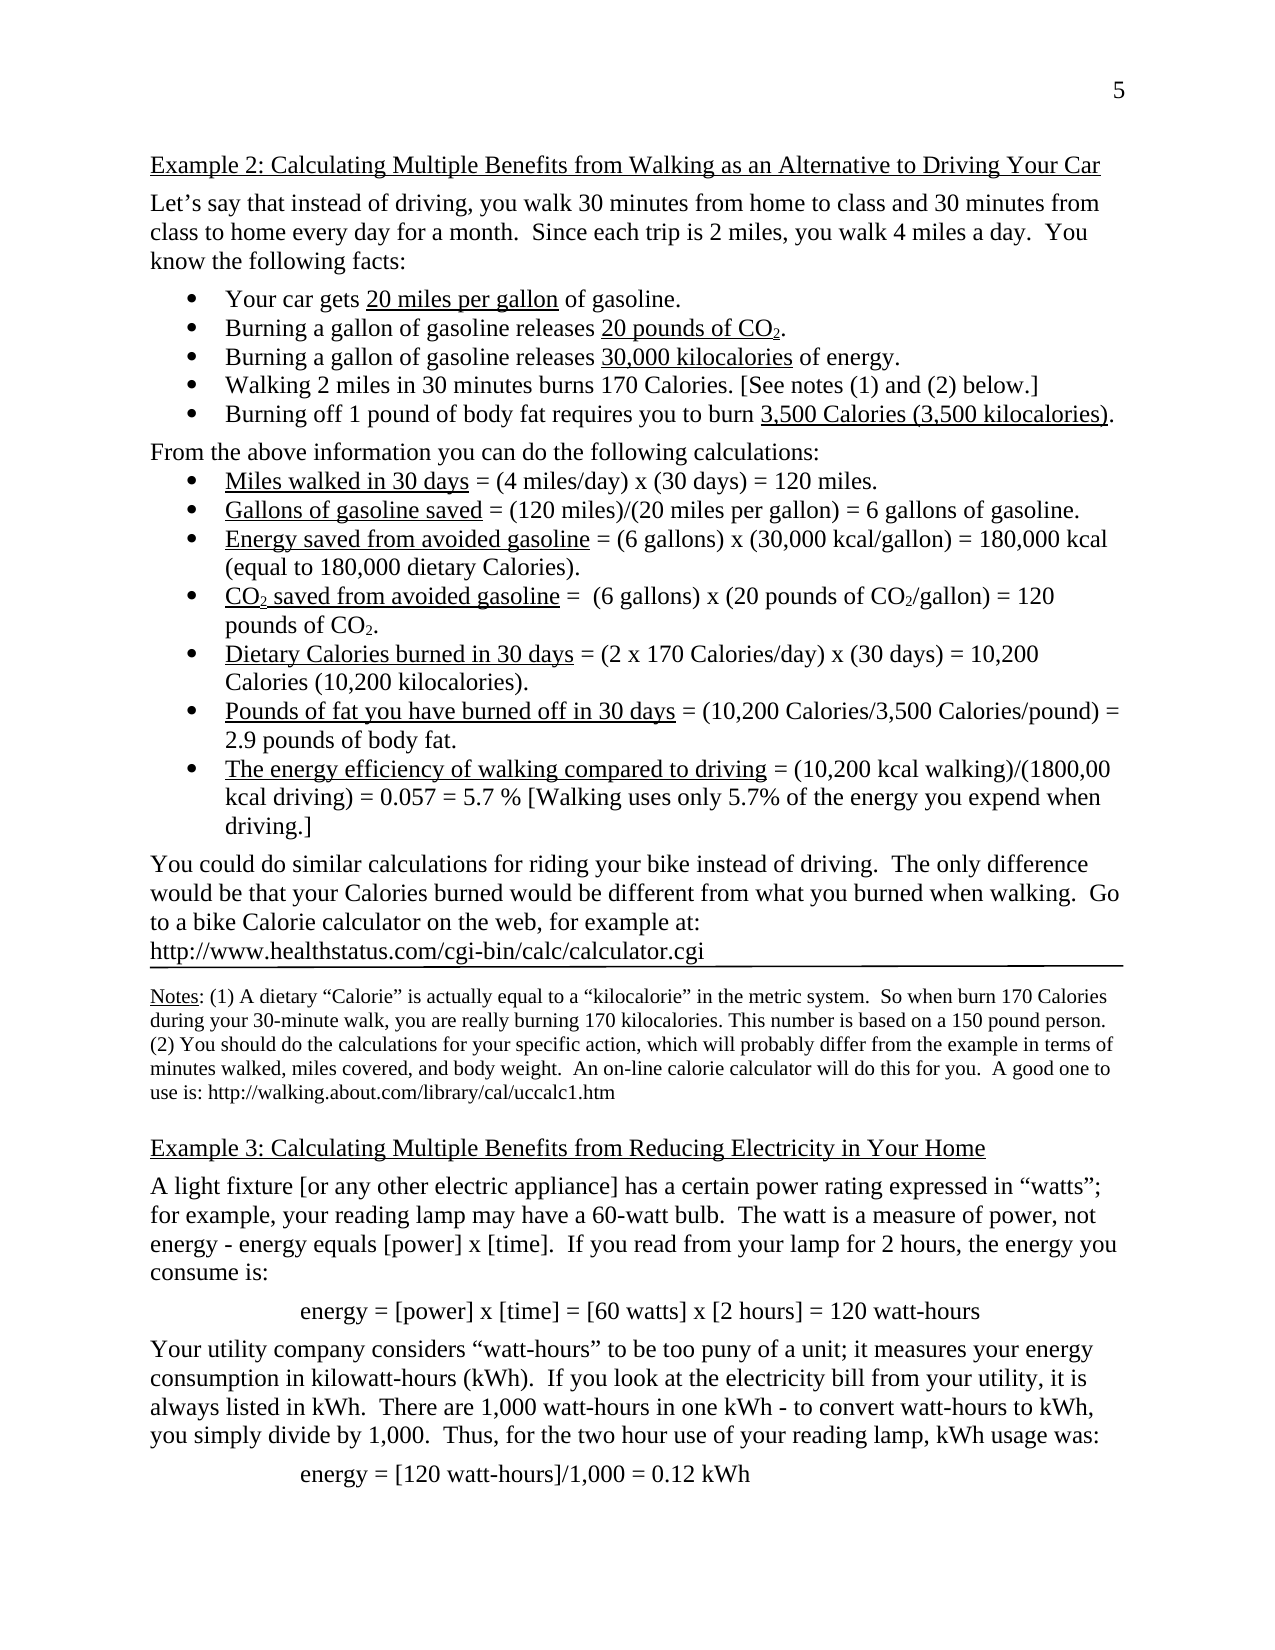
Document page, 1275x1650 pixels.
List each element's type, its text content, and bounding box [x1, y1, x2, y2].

list Pounds of fat you have burned off in 30 days = (10,200 Calories/3,500 Calories/pound) = 2.9 pounds of body fat. [187, 696, 1125, 754]
list Gallons of gasoline saved = (120 miles)/(20 miles per gallon) = 6 gallons of gasoline. [187, 495, 1125, 524]
text energy = [120 watt-hours]/1,000 = 0.12 kWh [150, 1459, 1125, 1487]
text Let’s say that instead of driving, you walk 30 minutes from home to class and 30 minutes from class to home every day for a month. Since each trip is 2 miles, you walk 4 miles a day. You know the following facts: [150, 188, 1125, 274]
list Walking 2 miles in 30 minutes burns 170 Calories. [See notes (1) and (2) below.] [187, 370, 1125, 399]
list Dietary Calories burned in 30 days = (2 x 170 Calories/day) x (30 days) = 10,200 Calories (10,200 kilocalories). [187, 639, 1125, 696]
list CO2 saved from avoided gasoline = (6 gallons) x (20 pounds of CO2/gallon) = 120 pounds of CO2. [187, 581, 1125, 639]
list Burning off 1 pound of body fat requires you to burn 3,500 Calories (3,500 kilocalories). [187, 399, 1125, 428]
text energy = [power] x [time] = [60 watts] x [2 hours] = 120 watt-hours [150, 1296, 1125, 1324]
text (2) You should do the calculations for your specific action, which will probably differ from the example in terms of minutes walked, miles covered, and body weight. An on-line calorie calculator will do this for you. A good one to use is: http://walking.about.com/library/cal/uccalc1.htm [150, 1032, 1125, 1104]
text Notes: (1) A dietary “Calorie” is actually equal to a “kilocalorie” in the metric system. So when burn 170 Calories during your 30-minute walk, you are really burning 170 kilocalories. This number is based on a 150 pound person. [150, 984, 1125, 1032]
list The energy efficiency of walking compared to driving = (10,200 kcal walking)/(1800,00 kcal driving) = 0.057 = 5.7 % [Walking uses only 5.7% of the energy you expend when driving.] [187, 754, 1125, 840]
text A light fixture [or any other electric appliance] has a certain power rating expressed in “watts”; for example, your reading lamp may have a 60-watt bulb. The watt is a measure of power, not energy - energy equals [power] x [time]. If you read from your lamp for 2 hours, the energy you consume is: [150, 1171, 1125, 1286]
text Your utility company considers “watt-hours” to be too puny of a unit; it measures your energy consumption in kilowatt-hours (kWh). If you look at the electricity bill from your utility, it is always listed in kWh. There are 1,000 watt-hours in one kWh - to convert watt-hours to kWh, you simply divide by 1,000. Thus, for the two hour use of your reading lamp, kWh usage was: [150, 1334, 1125, 1449]
list Burning a gallon of gasoline releases 20 pounds of CO2. [187, 313, 1125, 342]
list Burning a gallon of gasoline releases 30,000 kilocalories of energy. [187, 342, 1125, 370]
list Miles walked in 30 days = (4 miles/day) x (30 days) = 120 miles. [187, 466, 1125, 495]
list Energy saved from avoided gasoline = (6 gallons) x (30,000 kcal/gallon) = 180,000 kcal (equal to 180,000 dietary Calories). [187, 524, 1125, 581]
text Example 2: Calculating Multiple Benefits from Walking as an Alternative to Driving Your Car [150, 150, 1125, 179]
list Your car gets 20 miles per gallon of gasoline. [187, 284, 1125, 313]
text You could do similar calculations for riding your bike instead of driving. The only difference would be that your Calories burned would be different from what you burned when walking. Go to a bike Calorie calculator on the web, for example at: http://www.healthstatus.com/cgi-bin/calc/calculator.cgi [150, 849, 1125, 964]
text Example 3: Calculating Multiple Benefits from Reducing Electricity in Your Home [150, 1133, 1125, 1162]
text From the above information you can do the following calculations: [150, 437, 1125, 466]
